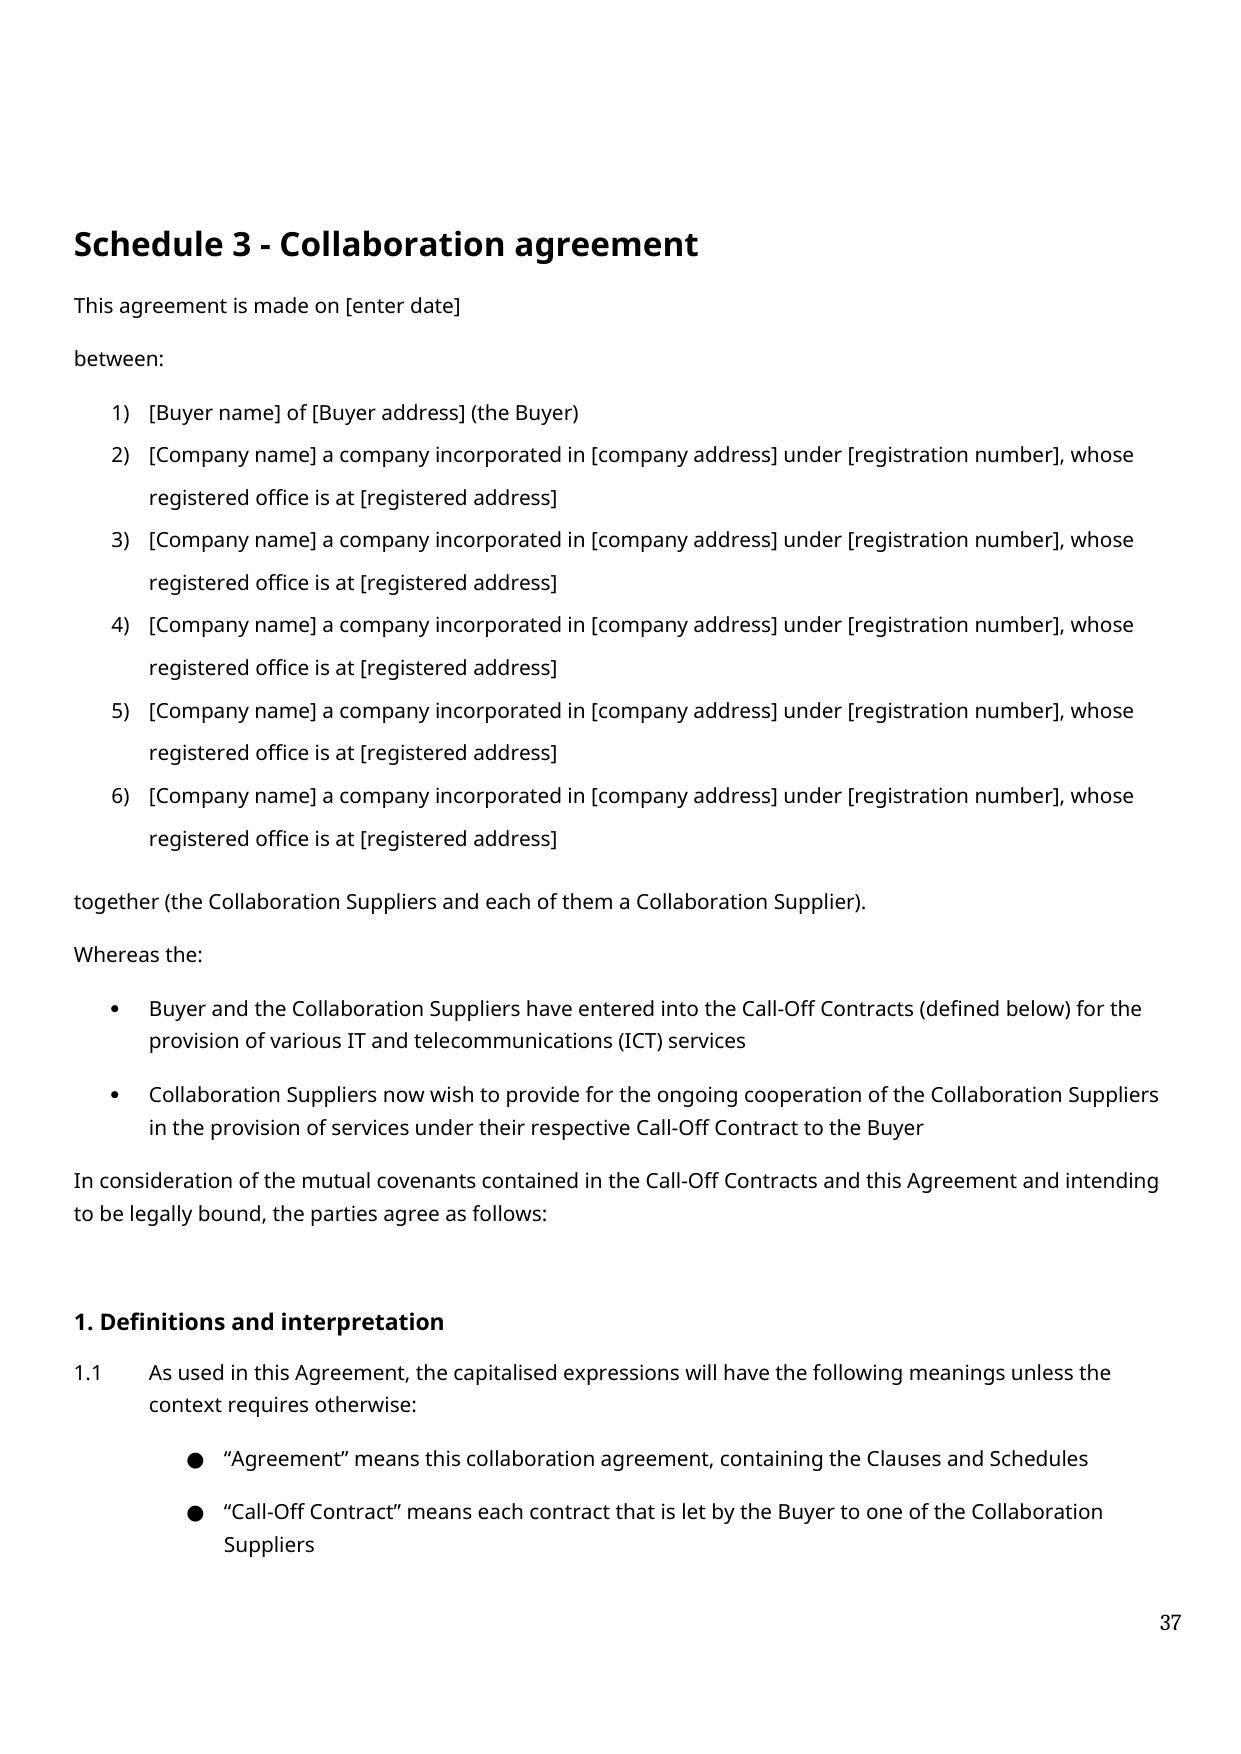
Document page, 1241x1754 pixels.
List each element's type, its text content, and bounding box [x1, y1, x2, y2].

list “Call-Off Contract” means each contract that is let by the Buyer to one of the Collaboration Suppliers [186, 1497, 1181, 1558]
list “Agreement” means this collaboration agreement, containing the Clauses and Schedules [186, 1444, 1181, 1472]
text between: [74, 344, 1181, 373]
list [Company name] a company incorporated in [company address] under [registration number], whose registered office is at [registered address] [111, 781, 1181, 852]
text In consideration of the mutual covenants contained in the Call-Off Contracts and this Agreement and intending to be legally bound, the parties agree as follows: [74, 1166, 1181, 1227]
subtitle 1. Definitions and interpretation [74, 1306, 1181, 1337]
list [Company name] a company incorporated in [company address] under [registration number], whose registered office is at [registered address] [111, 611, 1181, 682]
subtitle Schedule 3 - Collaboration agreement [74, 220, 1181, 266]
text This agreement is made on [enter date] [74, 291, 1181, 319]
list [Company name] a company incorporated in [company address] under [registration number], whose registered office is at [registered address] [111, 525, 1181, 596]
list [Company name] a company incorporated in [company address] under [registration number], whose registered office is at [registered address] [111, 440, 1181, 511]
list Collaboration Suppliers now wish to provide for the ongoing cooperation of the Collaboration Suppliers in the provision of services under their respective Call-Off Contract to the Buyer [111, 1080, 1181, 1141]
list As used in this Agreement, the capitalised expressions will have the following meanings unless the context requires otherwise: [73, 1358, 1181, 1419]
list [Buyer name] of [Buyer address] (the Buyer) [111, 398, 1181, 426]
text Whereas the: [74, 941, 1181, 969]
list [Company name] a company incorporated in [company address] under [registration number], whose registered office is at [registered address] [111, 696, 1181, 767]
list Buyer and the Collaboration Suppliers have entered into the Call-Off Contracts (defined below) for the provision of various IT and telecommunications (ICT) services [111, 994, 1181, 1055]
text together (the Collaboration Suppliers and each of them a Collaboration Supplier). [74, 887, 1181, 916]
